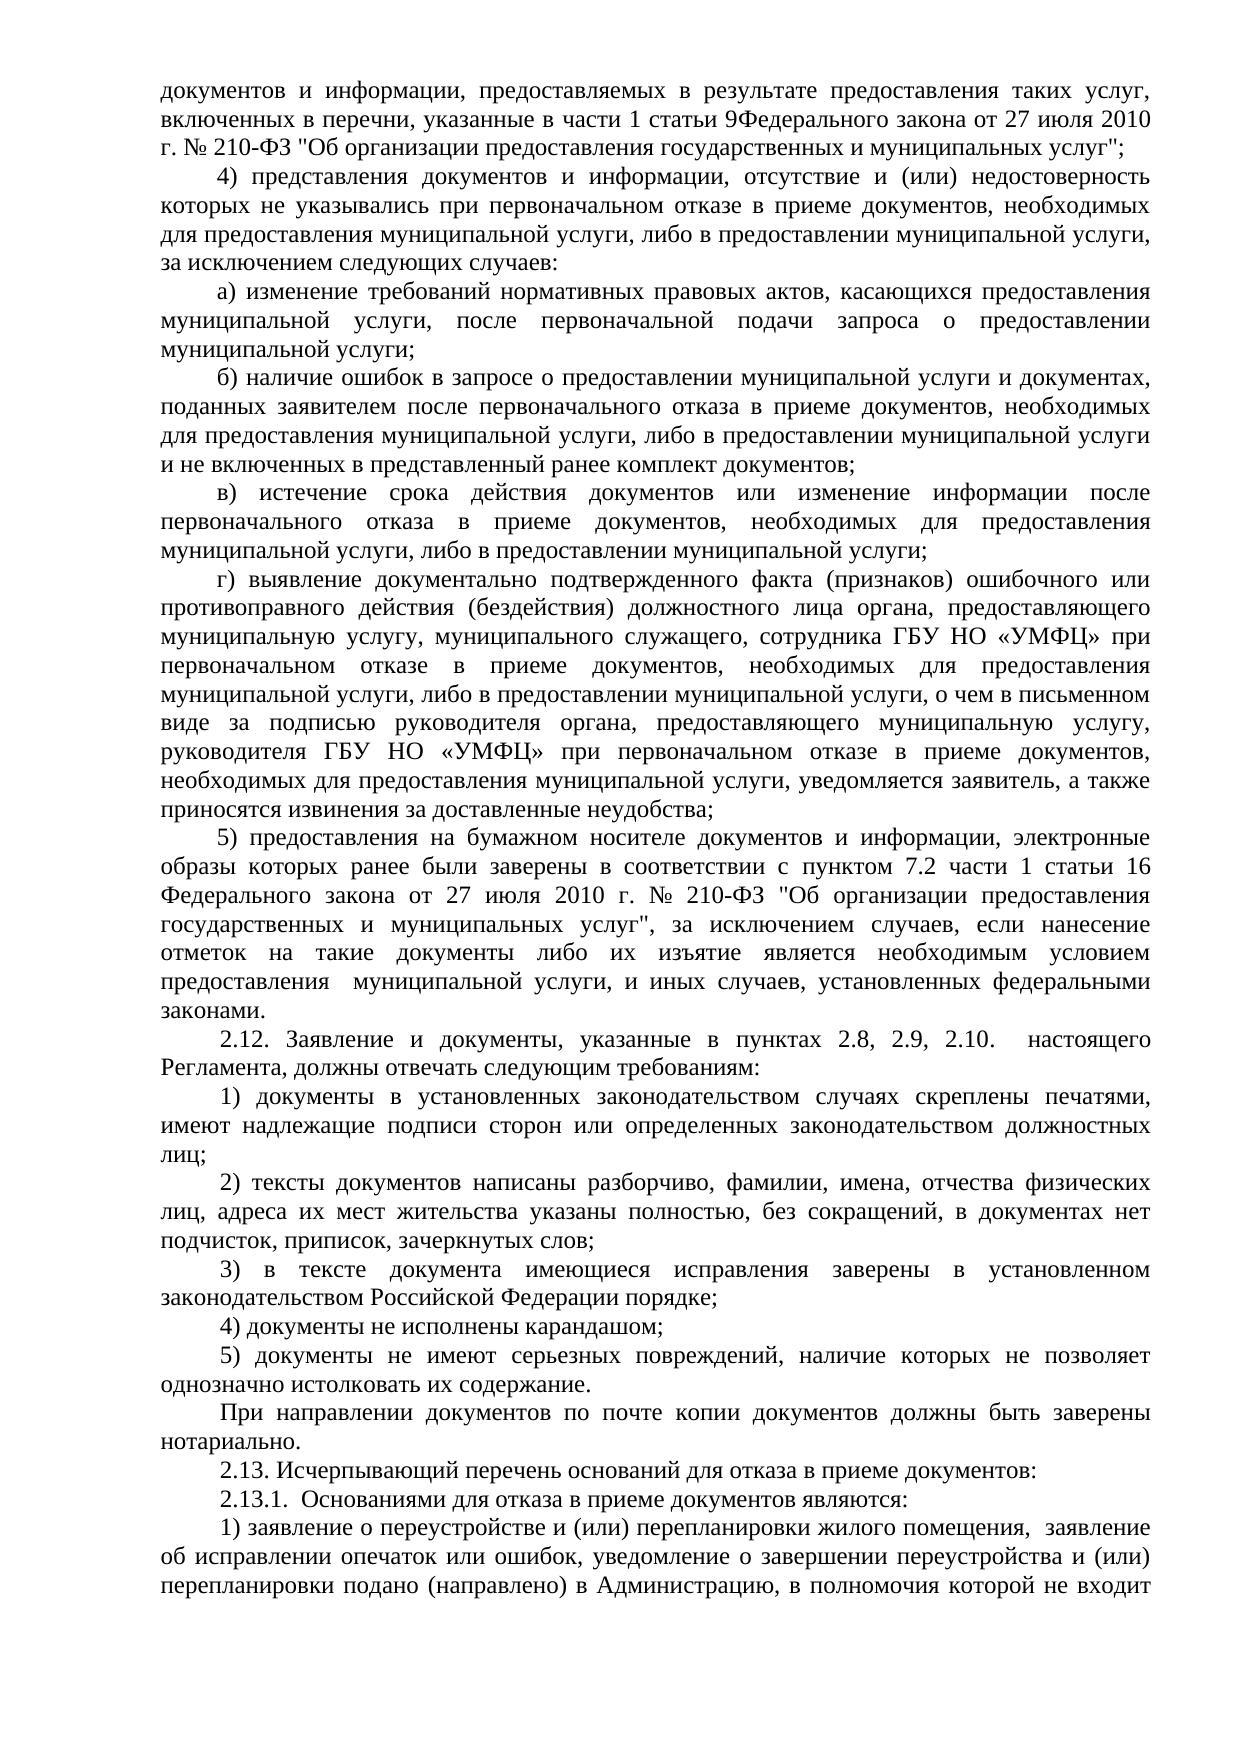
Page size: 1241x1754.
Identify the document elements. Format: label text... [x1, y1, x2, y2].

text 4) документы не исполнены карандашом; [160, 1311, 1152, 1340]
text 5) предоставления на бумажном носителе документов и информации, электронные образы которых ранее были заверены в соответствии с пунктом 7.2 части 1 статьи 16 Федерального закона от 27 июля 2010 г. № 210-ФЗ "Об организации предоставления государственных и муниципальных услуг", за исключением случаев, если нанесение отметок на такие документы либо их изъятие является необходимым условием предоставления муниципальной услуги, и иных случаев, установленных федеральными законами. [160, 822, 1152, 1024]
text 1) документы в установленных законодательством случаях скреплены печатями, имеют надлежащие подписи сторон или определенных законодательством должностных лиц; [160, 1081, 1152, 1167]
text 5) документы не имеют серьезных повреждений, наличие которых не позволяет однозначно истолковать их содержание. [160, 1340, 1152, 1397]
text г) выявление документально подтвержденного факта (признаков) ошибочного или противоправного действия (бездействия) должностного лица органа, предоставляющего муниципальную услугу, муниципального служащего, сотрудника ГБУ НО «УМФЦ» при первоначальном отказе в приеме документов, необходимых для предоставления муниципальной услуги, либо в предоставлении муниципальной услуги, о чем в письменном виде за подписью руководителя органа, предоставляющего муниципальную услугу, руководителя ГБУ НО «УМФЦ» при первоначальном отказе в приеме документов, необходимых для предоставления муниципальной услуги, уведомляется заявитель, а также приносятся извинения за доставленные неудобства; [160, 564, 1152, 822]
text 2.13.1. Основаниями для отказа в приеме документов являются: [160, 1484, 1152, 1512]
text 3) в тексте документа имеющиеся исправления заверены в установленном законодательством Российской Федерации порядке; [160, 1254, 1152, 1311]
text 2.12. Заявление и документы, указанные в пунктах 2.8, 2.9, 2.10. настоящего Регламента, должны отвечать следующим требованиям: [160, 1024, 1152, 1081]
text 2.13. Исчерпывающий перечень оснований для отказа в приеме документов: [160, 1455, 1152, 1484]
text б) наличие ошибок в запросе о предоставлении муниципальной услуги и документах, поданных заявителем после первоначального отказа в приеме документов, необходимых для предоставления муниципальной услуги, либо в предоставлении муниципальной услуги и не включенных в представленный ранее комплект документов; [160, 362, 1152, 477]
text 4) представления документов и информации, отсутствие и (или) недостоверность которых не указывались при первоначальном отказе в приеме документов, необходимых для предоставления муниципальной услуги, либо в предоставлении муниципальной услуги, за исключением следующих случаев: [160, 161, 1152, 276]
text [160, 1512, 1152, 1599]
text 2) тексты документов написаны разборчиво, фамилии, имена, отчества физических лиц, адреса их мест жительства указаны полностью, без сокращений, в документах нет подчисток, приписок, зачеркнутых слов; [160, 1167, 1152, 1254]
text в) истечение срока действия документов или изменение информации после первоначального отказа в приеме документов, необходимых для предоставления муниципальной услуги, либо в предоставлении муниципальной услуги; [160, 477, 1152, 564]
text а) изменение требований нормативных правовых актов, касающихся предоставления муниципальной услуги, после первоначальной подачи запроса о предоставлении муниципальной услуги; [160, 276, 1152, 362]
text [160, 75, 1152, 161]
text При направлении документов по почте копии документов должны быть заверены нотариально. [160, 1397, 1152, 1455]
